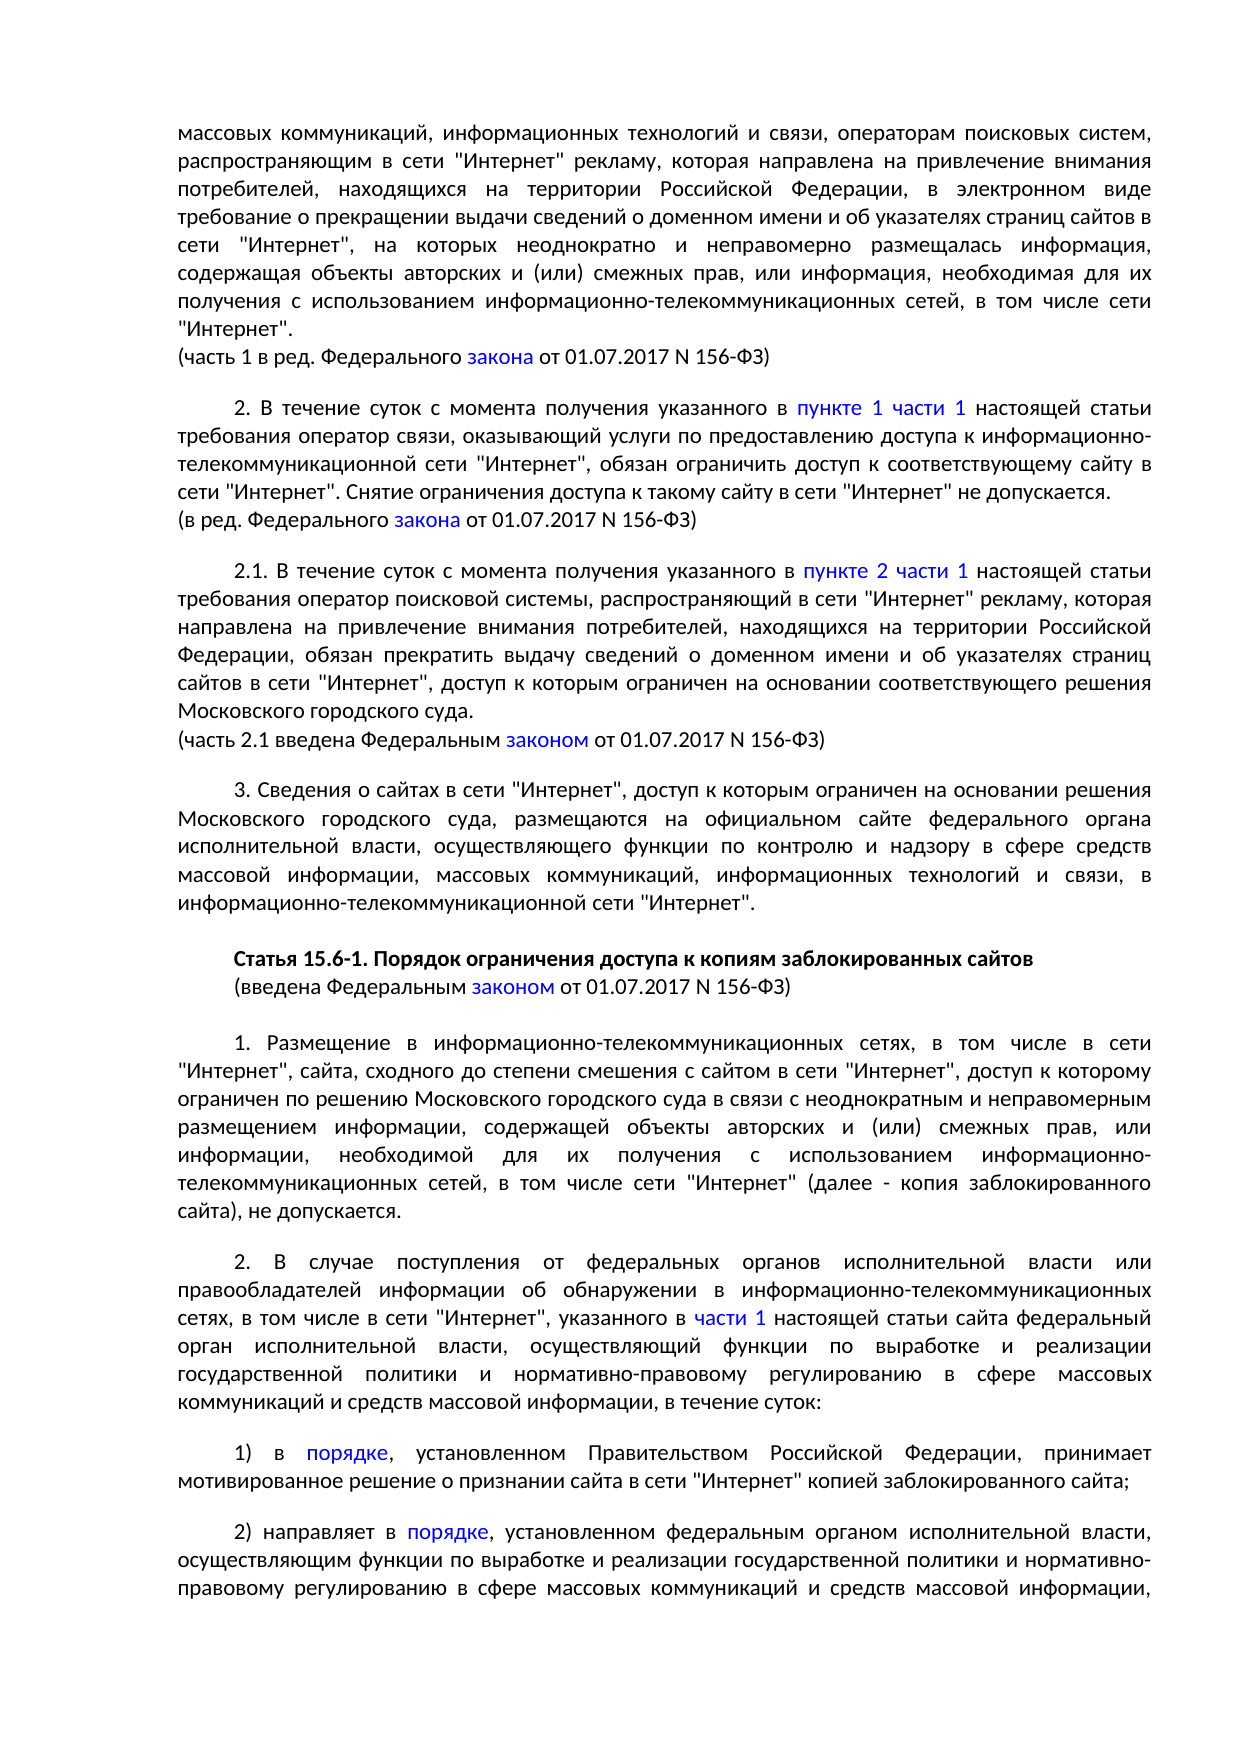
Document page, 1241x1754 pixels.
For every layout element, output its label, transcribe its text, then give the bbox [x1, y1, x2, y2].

text (введена Федеральным законом от 01.07.2017 N 156-ФЗ) [177, 972, 1152, 1000]
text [177, 118, 1152, 342]
text 3. Сведения о сайтах в сети "Интернет", доступ к которым ограничен на основании решения Московского городского суда, размещаются на официальном сайте федерального органа исполнительной власти, осуществляющего функции по контролю и надзору в сфере средств массовой информации, массовых коммуникаций, информационных технологий и связи, в информационно-телекоммуникационной сети "Интернет". [177, 776, 1152, 916]
text (в ред. Федерального закона от 01.07.2017 N 156-ФЗ) [177, 506, 1152, 533]
text (часть 2.1 введена Федеральным законом от 01.07.2017 N 156-ФЗ) [177, 725, 1152, 753]
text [177, 1517, 1152, 1601]
text 2.1. В течение суток с момента получения указанного в пункте 2 части 1 настоящей статьи требования оператор поисковой системы, распространяющий в сети "Интернет" рекламу, которая направлена на привлечение внимания потребителей, находящихся на территории Российской Федерации, обязан прекратить выдачу сведений о доменном имени и об указателях страниц сайтов в сети "Интернет", доступ к которым ограничен на основании соответствующего решения Московского городского суда. [177, 556, 1152, 724]
text 2. В течение суток с момента получения указанного в пункте 1 части 1 настоящей статьи требования оператор связи, оказывающий услуги по предоставлению доступа к информационно-телекоммуникационной сети "Интернет", обязан ограничить доступ к соответствующему сайту в сети "Интернет". Снятие ограничения доступа к такому сайту в сети "Интернет" не допускается. [177, 393, 1152, 505]
text Статья 15.6-1. Порядок ограничения доступа к копиям заблокированных сайтов [177, 944, 1152, 972]
text 1) в порядке, установленном Правительством Российской Федерации, принимает мотивированное решение о признании сайта в сети "Интернет" копией заблокированного сайта; [177, 1438, 1152, 1494]
text 2. В случае поступления от федеральных органов исполнительной власти или правообладателей информации об обнаружении в информационно-телекоммуникационных сетях, в том числе в сети "Интернет", указанного в части 1 настоящей статьи сайта федеральный орган исполнительной власти, осуществляющий функции по выработке и реализации государственной политики и нормативно-правовому регулированию в сфере массовых коммуникаций и средств массовой информации, в течение суток: [177, 1247, 1152, 1416]
text (часть 1 в ред. Федерального закона от 01.07.2017 N 156-ФЗ) [177, 342, 1152, 370]
text 1. Размещение в информационно-телекоммуникационных сетях, в том числе в сети "Интернет", сайта, сходного до степени смешения с сайтом в сети "Интернет", доступ к которому ограничен по решению Московского городского суда в связи с неоднократным и неправомерным размещением информации, содержащей объекты авторских и (или) смежных прав, или информации, необходимой для их получения с использованием информационно-телекоммуникационных сетей, в том числе сети "Интернет" (далее - копия заблокированного сайта), не допускается. [177, 1028, 1152, 1224]
